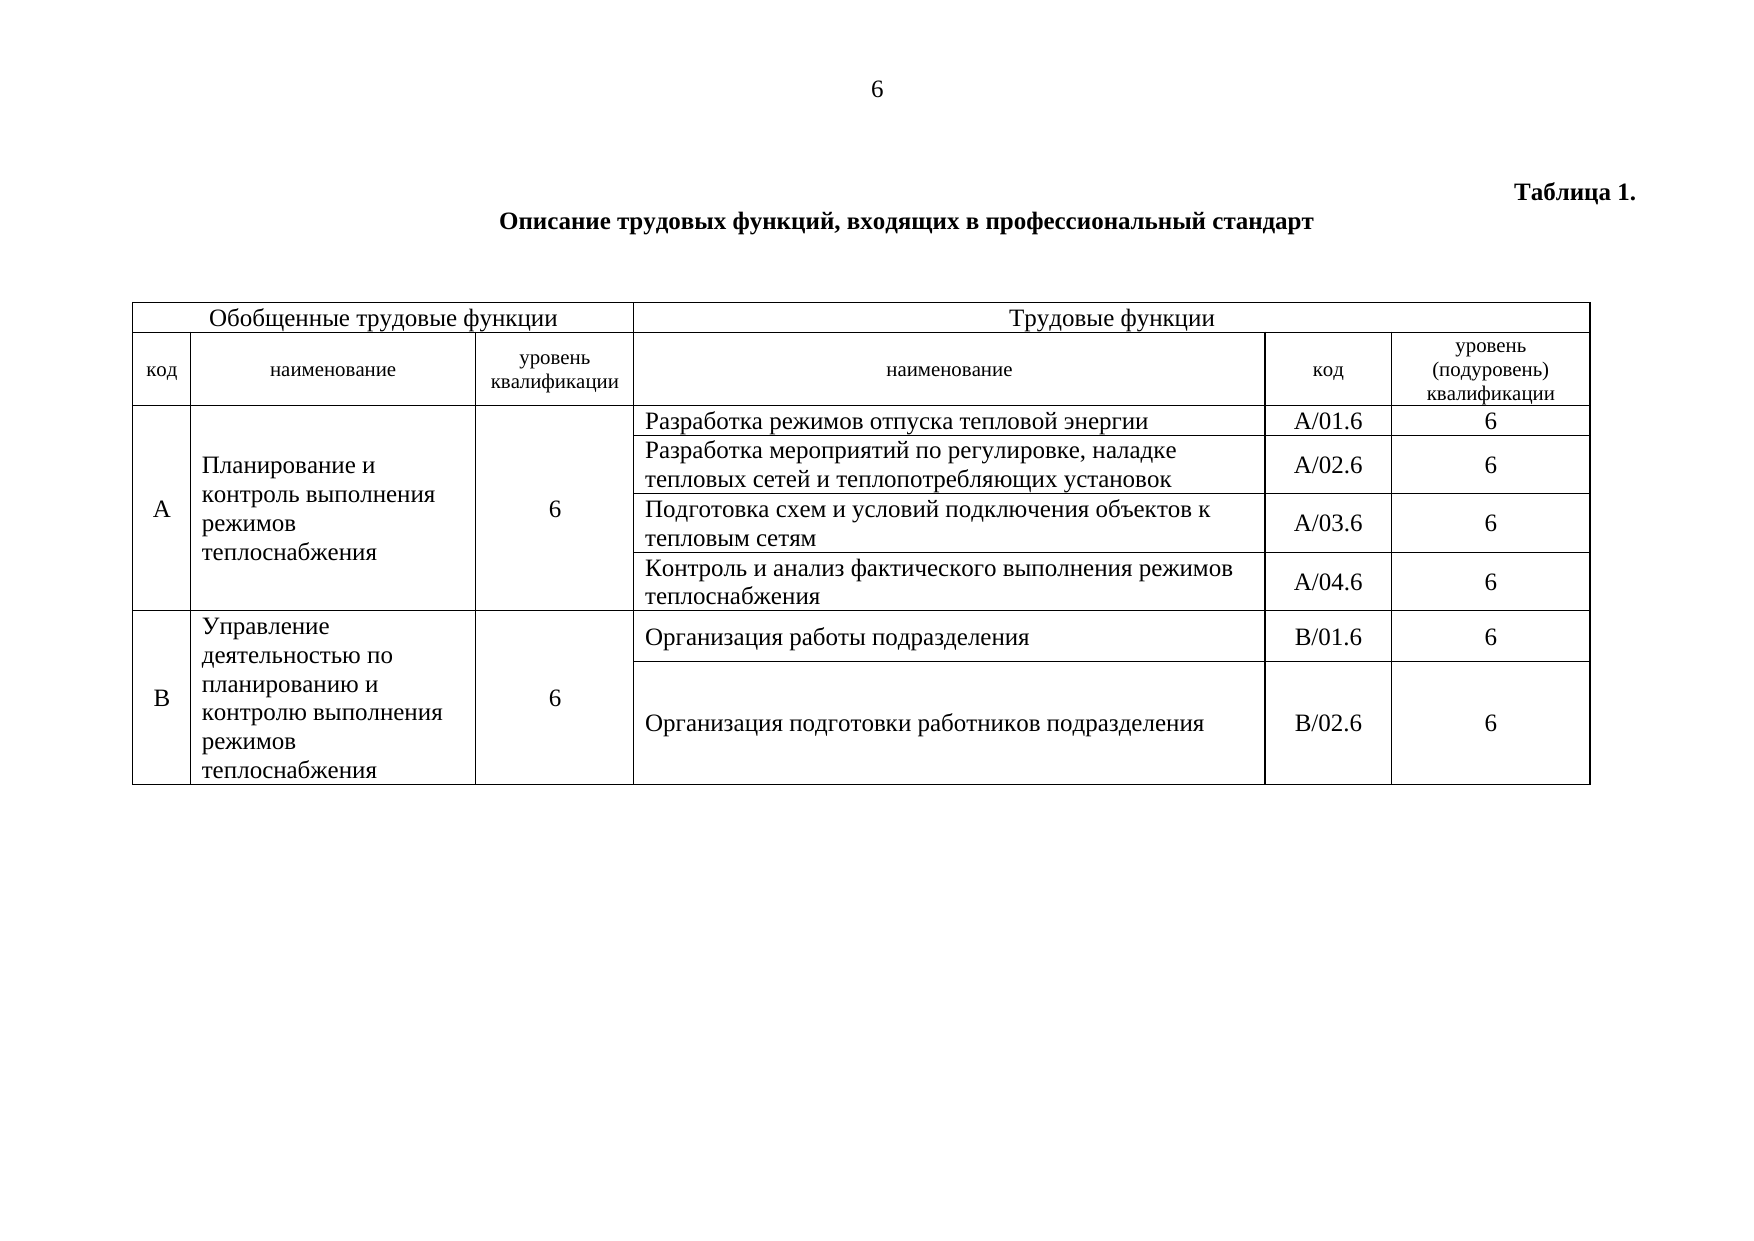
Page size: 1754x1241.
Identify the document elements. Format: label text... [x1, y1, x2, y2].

table_cell Организация подготовки работников подразделения [634, 662, 1264, 784]
table_cell Разработка режимов отпуска тепловой энергии [634, 406, 1264, 434]
table_cell Управление деятельностью по планированию и контролю выполнения режимов теплоснабжения [191, 611, 475, 784]
table_cell A [133, 406, 190, 610]
table_cell уровень квалификации [476, 333, 633, 405]
table_cell код [1266, 333, 1391, 405]
table_cell уровень (подуровень) квалификации [1392, 333, 1589, 405]
table_cell 6 [1392, 662, 1589, 784]
table_cell Планирование и контроль выполнения режимов теплоснабжения [191, 406, 475, 610]
text Таблица 1. [118, 177, 1636, 206]
table_cell наименование [191, 333, 475, 405]
table_cell Разработка мероприятий по регулировке, наладке тепловых сетей и теплопотребляющих установок [634, 436, 1264, 493]
table_cell 6 [1392, 611, 1589, 661]
table_cell наименование [634, 333, 1264, 405]
table_cell A/01.6 [1266, 406, 1391, 434]
table_cell 6 [1392, 553, 1589, 610]
table_header Трудовые функции [634, 303, 1589, 332]
table_cell Подготовка схем и условий подключения объектов к тепловым сетям [634, 494, 1264, 552]
table_cell A/03.6 [1266, 494, 1391, 552]
table_cell код [133, 333, 190, 405]
table_cell 6 [1392, 406, 1589, 434]
table_cell 6 [1392, 494, 1589, 552]
table_cell 6 [476, 611, 633, 784]
table_cell A/04.6 [1266, 553, 1391, 610]
table_cell B [133, 611, 190, 784]
table_cell A/02.6 [1266, 436, 1391, 493]
table_cell Контроль и анализ фактического выполнения режимов теплоснабжения [634, 553, 1264, 610]
text Описание трудовых функций, входящих в профессиональный стандарт [118, 206, 1636, 235]
table_header Обобщенные трудовые функции [133, 303, 633, 332]
table_cell B/02.6 [1266, 662, 1391, 784]
table_cell Организация работы подразделения [634, 611, 1264, 661]
table_cell 6 [476, 406, 633, 610]
table_cell 6 [1392, 436, 1589, 493]
table_cell B/01.6 [1266, 611, 1391, 661]
